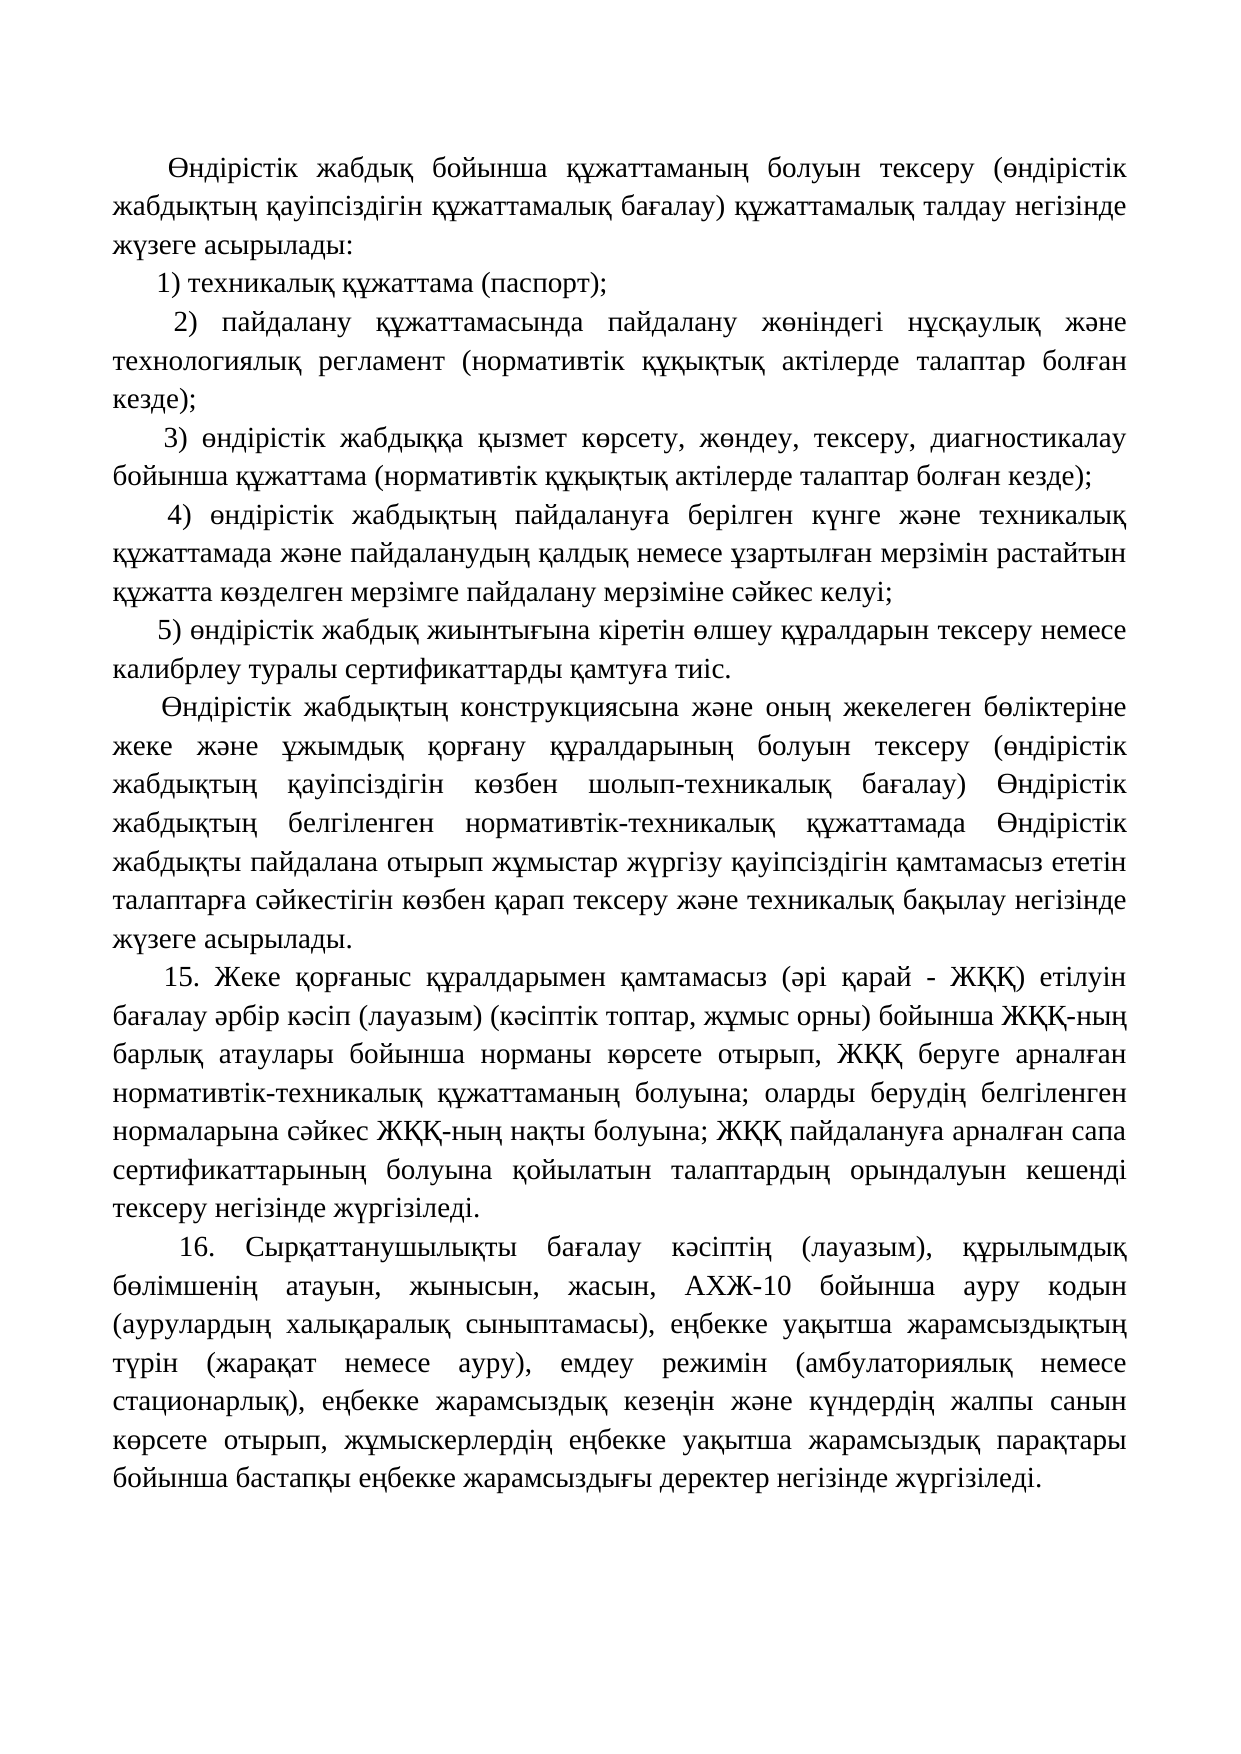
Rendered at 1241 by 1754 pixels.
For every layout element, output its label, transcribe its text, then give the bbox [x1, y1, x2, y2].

text 3) өндірістік жабдыққа қызмет көрсету, жөндеу, тексеру, диагностикалау бойынша құжаттама (нормативтік құқықтық актілерде талаптар болған кезде); [112, 420, 1128, 492]
text Өндірістік жабдықтың конструкциясына және оның жекелеген бөліктеріне жеке және ұжымдық қорғану құралдарының болуын тексеру (өндірістік жабдықтың қауіпсіздігін көзбен шолып-техникалық бағалау) Өндірістік жабдықтың белгіленген нормативтік-техникалық құжаттамада Өндірістік жабдықты пайдалана отырып жұмыстар жүргізу қауіпсіздігін қамтамасыз ететін талаптарға сәйкестігін көзбен қарап тексеру және техникалық бақылау негізінде жүзеге асырылады. [112, 689, 1128, 954]
text Өндірістік жабдық бойынша құжаттаманың болуын тексеру (өндірістік жабдықтың қауіпсіздігін құжаттамалық бағалау) құжаттамалық талдау негізінде жүзеге асырылады: [112, 150, 1128, 261]
text 2) пайдалану құжаттамасында пайдалану жөніндегі нұсқаулық және технологиялық регламент (нормативтік құқықтық актілерде талаптар болған кезде); [112, 304, 1128, 415]
text 15. Жеке қорғаныс құралдарымен қамтамасыз (әрі қарай - ЖҚҚ) етілуін бағалау әрбір кәсіп (лауазым) (кәсіптік топтар, жұмыс орны) бойынша ЖҚҚ-ның барлық атаулары бойынша норманы көрсете отырып, ЖҚҚ беруге арналған нормативтік-техникалық құжаттаманың болуына; оларды берудің белгіленген нормаларына сәйкес ЖҚҚ-ның нақты болуына; ЖҚҚ пайдалануға арналған сапа сертификаттарының болуына қойылатын талаптардың орындалуын кешенді тексеру негізінде жүргізіледі. [112, 959, 1128, 1224]
text 5) өндірістік жабдық жиынтығына кіретін өлшеу құралдарын тексеру немесе калибрлеу туралы сертификаттарды қамтуға тиіс. [112, 612, 1128, 684]
text 4) өндірістік жабдықтың пайдалануға берілген күнге және техникалық құжаттамада және пайдаланудың қалдық немесе ұзартылған мерзімін растайтын құжатта көзделген мерзімге пайдалану мерзіміне сәйкес келуі; [112, 497, 1128, 607]
text 1) техникалық құжаттама (паспорт); [112, 266, 1128, 299]
text 16. Сырқаттанушылықты бағалау кәсіптің (лауазым), құрылымдық бөлімшенің атауын, жынысын, жасын, АХЖ-10 бойынша ауру кодын (аурулардың халықаралық сыныптамасы), еңбекке уақытша жарамсыздықтың түрін (жарақат немесе ауру), емдеу режимін (амбулаториялық немесе стационарлық), еңбекке жарамсыздық кезеңін және күндердің жалпы санын көрсете отырып, жұмыскерлердің еңбекке уақытша жарамсыздық парақтары бойынша бастапқы еңбекке жарамсыздығы деректер негізінде жүргізіледі. [112, 1229, 1128, 1494]
